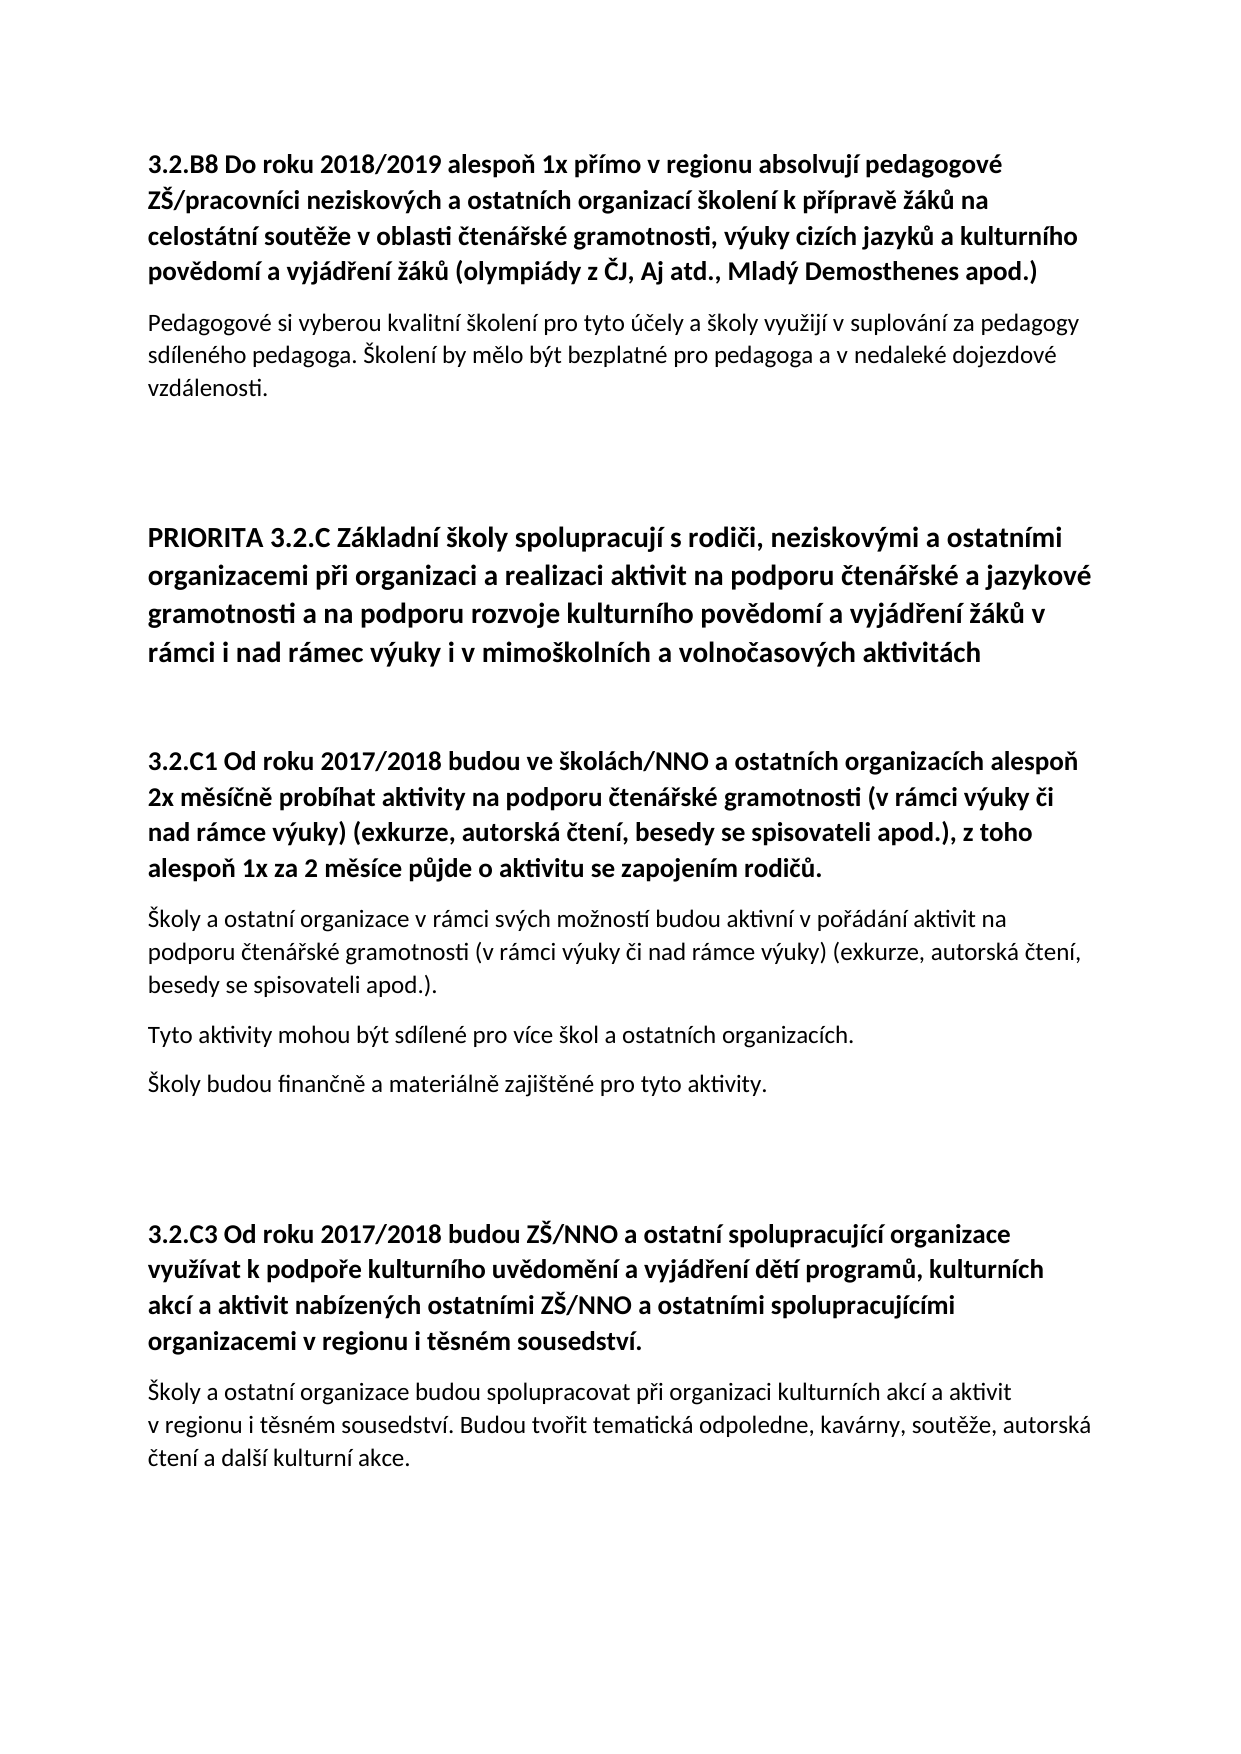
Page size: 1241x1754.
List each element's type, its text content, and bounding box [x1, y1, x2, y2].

text 3.2.B8 Do roku 2018/2019 alespoň 1x přímo v regionu absolvují pedagogové ZŠ/pracovníci neziskových a ostatních organizací školení k přípravě žáků na celostátní soutěže v oblasti čtenářské gramotnosti, výuky cizích jazyků a kulturního povědomí a vyjádření žáků (olympiády z ČJ, Aj atd., Mladý Demosthenes apod.) [148, 148, 1093, 287]
text Pedagogové si vyberou kvalitní školení pro tyto účely a školy využijí v suplování za pedagogy sdíleného pedagoga. Školení by mělo být bezplatné pro pedagoga a v nedaleké dojezdové vzdálenosti. [148, 307, 1093, 403]
text PRIORITA 3.2.C Základní školy spolupracují s rodiči, neziskovými a ostatními organizacemi při organizaci a realizaci aktivit na podporu čtenářské a jazykové gramotnosti a na podporu rozvoje kulturního povědomí a vyjádření žáků v rámci i nad rámec výuky i v mimoškolních a volnočasových aktivitách [148, 519, 1093, 669]
text Školy a ostatní organizace v rámci svých možností budou aktivní v pořádání aktivit na podporu čtenářské gramotnosti (v rámci výuky či nad rámce výuky) (exkurze, autorská čtení, besedy se spisovateli apod.). [148, 903, 1093, 1000]
text 3.2.C3 Od roku 2017/2018 budou ZŠ/NNO a ostatní spolupracující organizace využívat k podpoře kulturního uvědomění a vyjádření dětí programů, kulturních akcí a aktivit nabízených ostatními ZŠ/NNO a ostatními spolupracujícími organizacemi v regionu i těsném sousedství. [148, 1217, 1093, 1357]
text 3.2.C1 Od roku 2017/2018 budou ve školách/NNO a ostatních organizacích alespoň 2x měsíčně probíhat aktivity na podporu čtenářské gramotnosti (v rámci výuky či nad rámce výuky) (exkurze, autorská čtení, besedy se spisovateli apod.), z toho alespoň 1x za 2 měsíce půjde o aktivitu se zapojením rodičů. [148, 744, 1093, 884]
text Tyto aktivity mohou být sdílené pro více škol a ostatních organizacích. [148, 1019, 1093, 1049]
text Školy a ostatní organizace budou spolupracovat při organizaci kulturních akcí a aktivit v regionu i těsném sousedství. Budou tvořit tematická odpoledne, kavárny, soutěže, autorská čtení a další kulturní akce. [148, 1376, 1093, 1473]
text Školy budou finančně a materiálně zajištěné pro tyto aktivity. [148, 1068, 1093, 1099]
